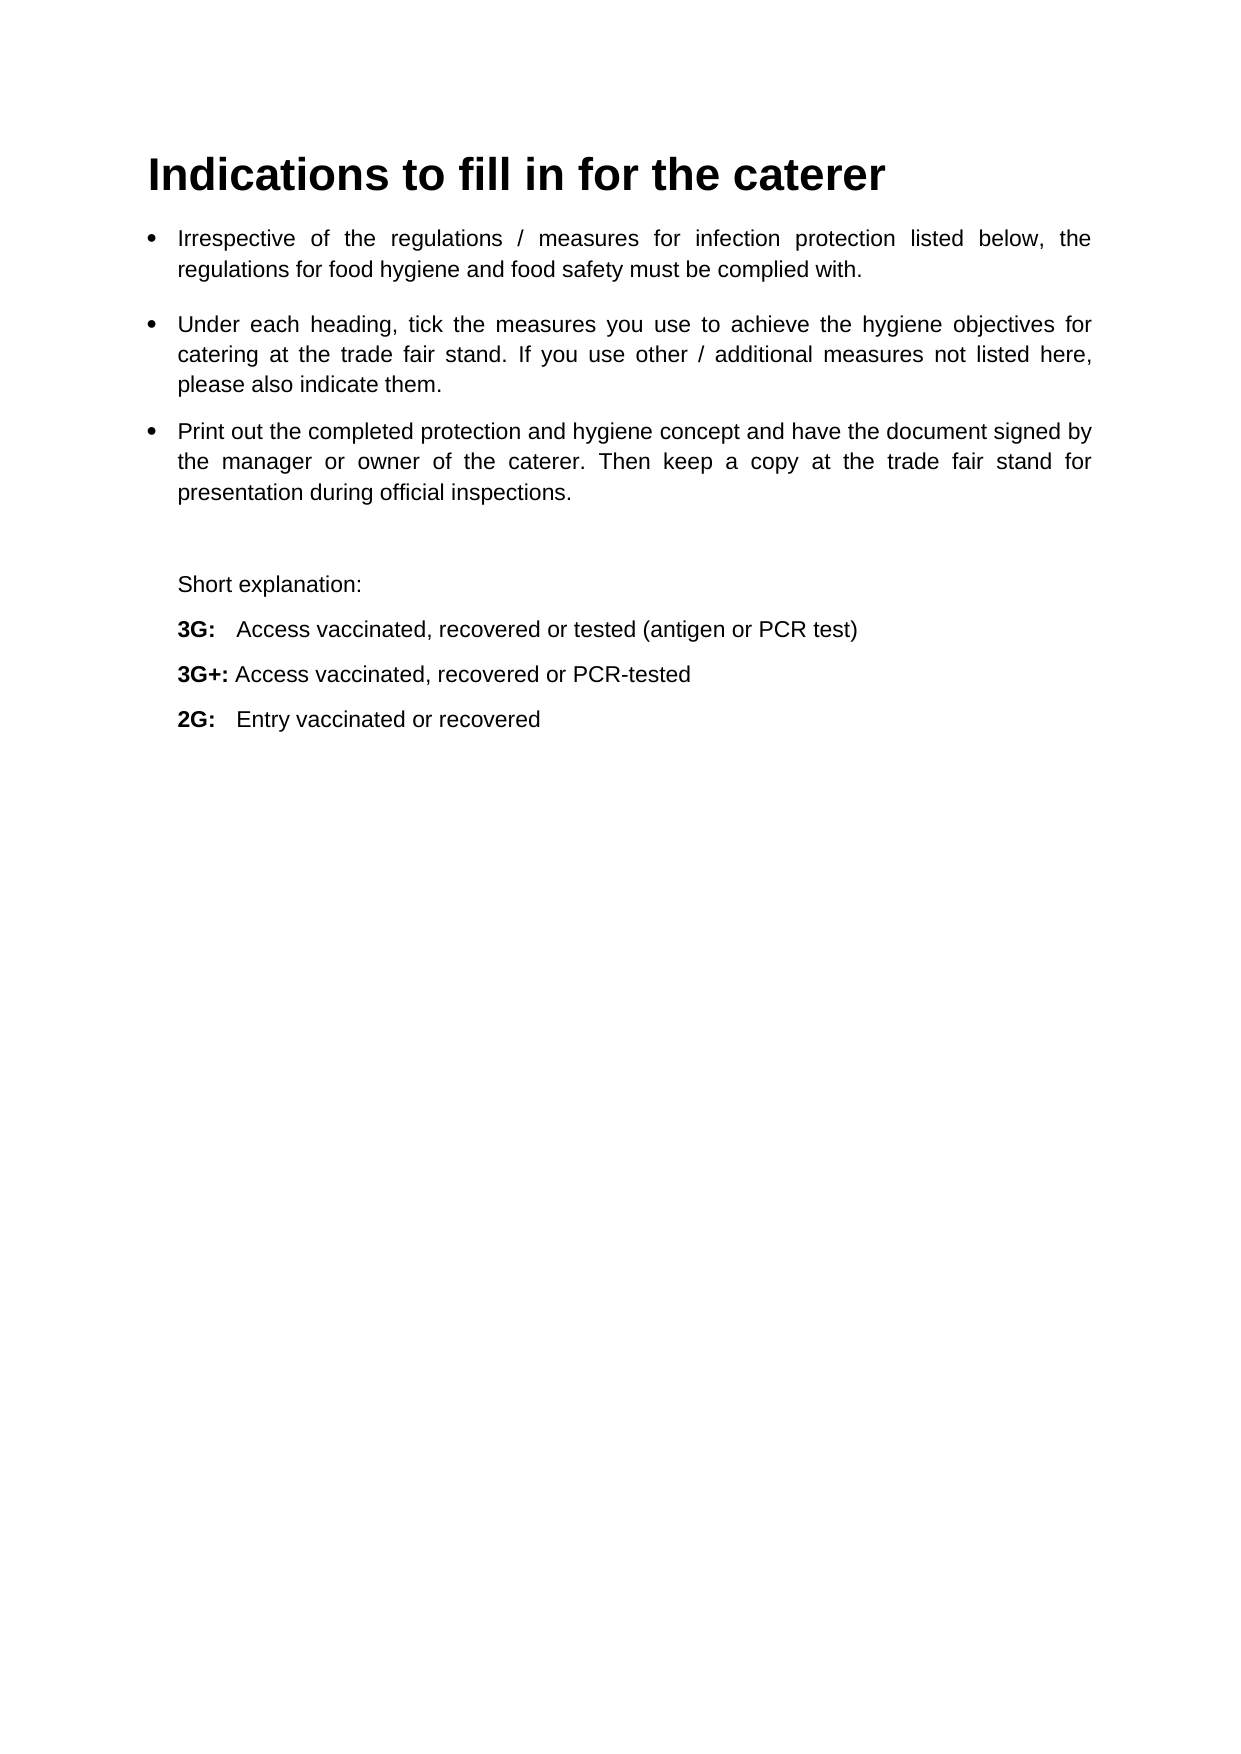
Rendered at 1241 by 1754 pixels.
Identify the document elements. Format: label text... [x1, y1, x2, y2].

subtitle Indications to fill in for the caterer [148, 148, 1093, 200]
text 3G: Access vaccinated, recovered or tested (antigen or PCR test) [177, 616, 1093, 642]
list Under each heading, tick the measures you use to achieve the hygiene objectives for catering at the trade fair stand. If you use other / additional measures not listed here, please also indicate them. [148, 311, 1093, 398]
list Print out the completed protection and hygiene concept and have the document signed by the manager or owner of the caterer. Then keep a copy at the trade fair stand for presentation during official inspections. [148, 418, 1093, 505]
list Irrespective of the regulations / measures for infection protection listed below, the regulations for food hygiene and food safety must be complied with. [148, 225, 1093, 282]
text 3G+: Access vaccinated, recovered or PCR-tested [177, 661, 1093, 687]
text 2G: Entry vaccinated or recovered [148, 706, 1093, 732]
text Short explanation: [148, 571, 1093, 597]
